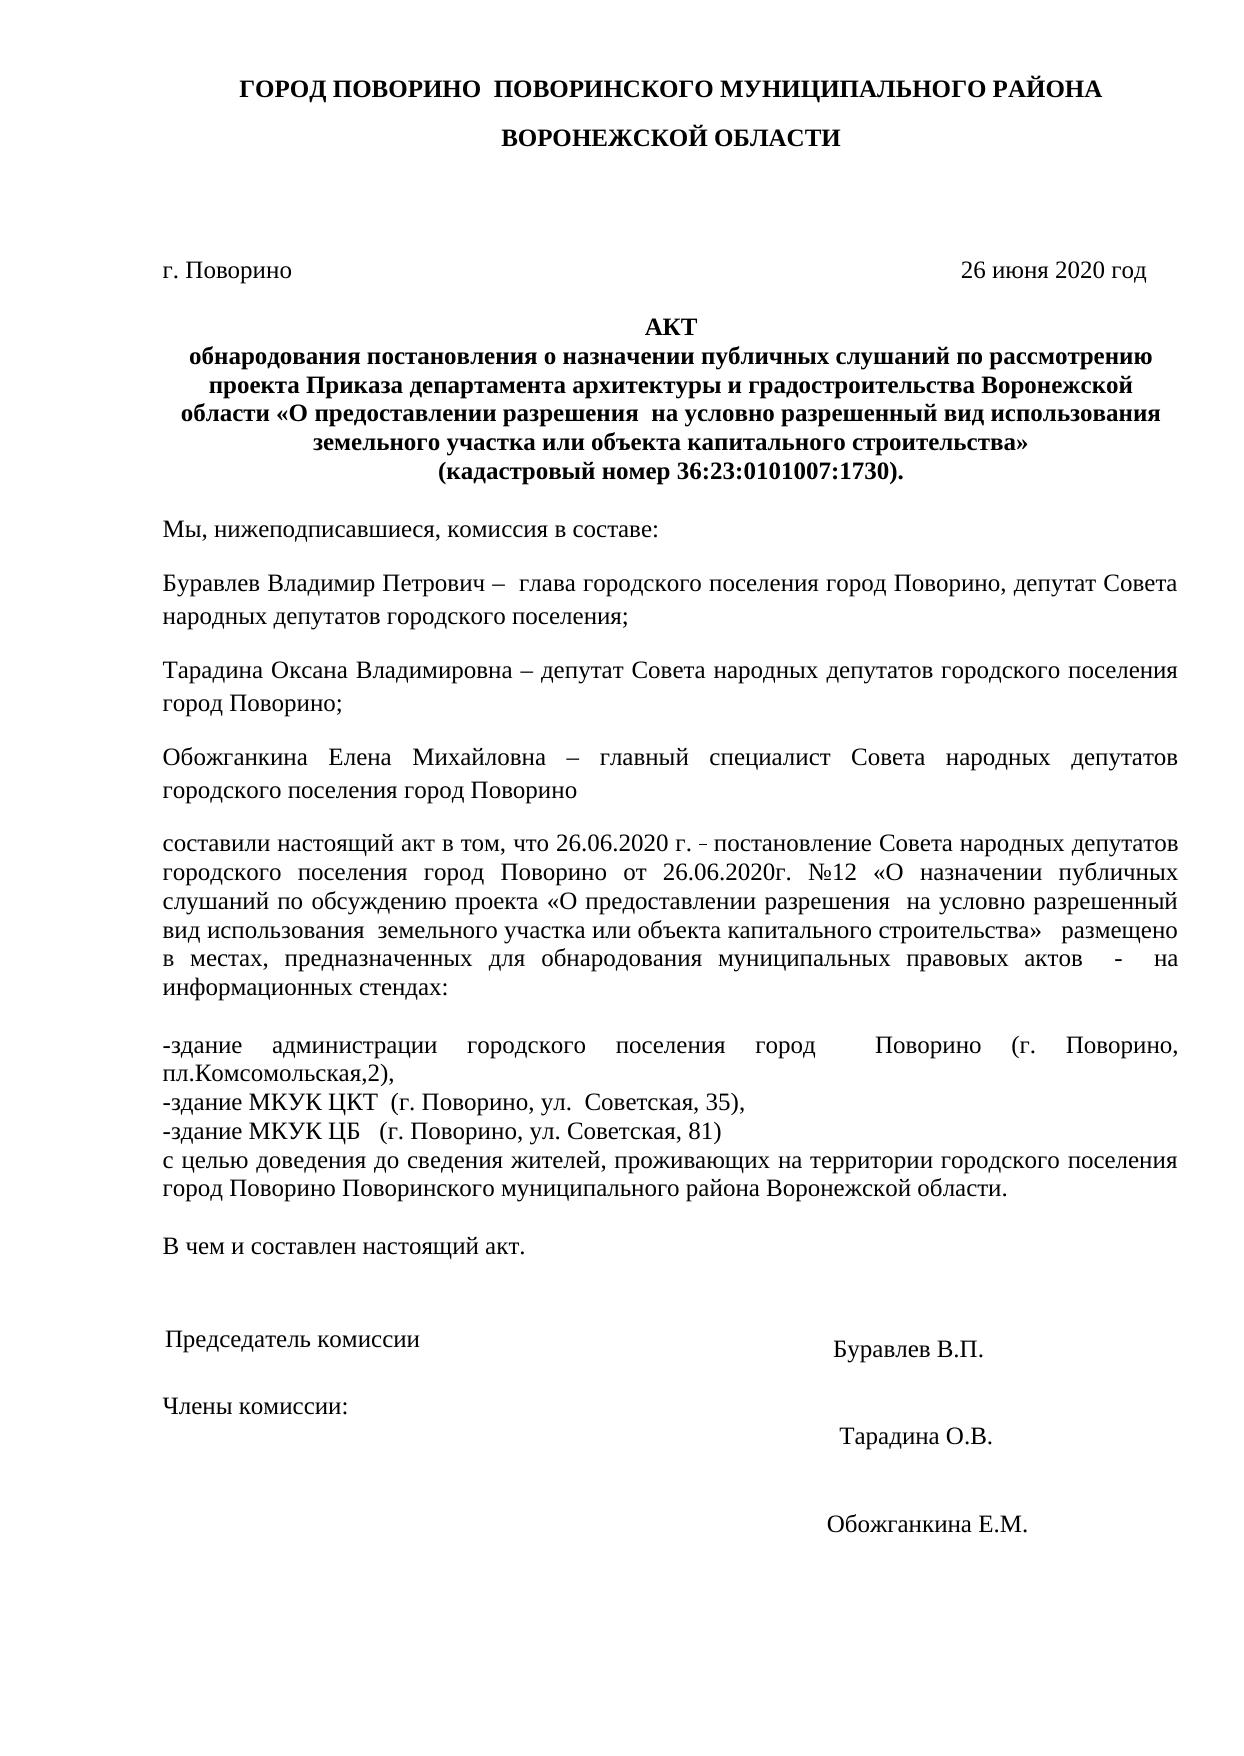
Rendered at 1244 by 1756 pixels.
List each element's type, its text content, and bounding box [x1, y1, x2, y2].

text Председатель комиссии Члены комиссии: [162, 1324, 437, 1420]
text Тарадина О.В. [827, 1421, 1100, 1450]
text В чем и составлен настоящий акт. [162, 1231, 1179, 1260]
text ГОРОД ПОВОРИНО ПОВОРИНСКОГО МУНИЦИПАЛЬНОГО РАЙОНА [162, 74, 1179, 103]
text ВОРОНЕЖСКОЙ ОБЛАСТИ [162, 123, 1179, 152]
text обнародования постановления о назначении публичных слушаний по рассмотрению проекта Приказа департамента архитектуры и градостроительства Воронежской области «О предоставлении разрешения на условно разрешенный вид использования земельного участка или объекта капитального строительства» [162, 341, 1179, 456]
text Тарадина Оксана Владимировна – депутат Совета народных депутатов городского поселения город Поворино; [162, 655, 1179, 717]
text (кадастровый номер 36:23:0101007:1730). [162, 456, 1179, 485]
text с целью доведения до сведения жителей, проживающих на территории городского поселения город Поворино Поворинского муниципального района Воронежской области. [162, 1145, 1179, 1202]
text Буравлев Владимир Петрович – глава городского поселения город Поворино, депутат Совета народных депутатов городского поселения; [162, 568, 1179, 630]
text Буравлев В.П. [827, 1334, 1100, 1362]
text -здание администрации городского поселения город Поворино (г. Поворино, пл.Комсомольская,2), [162, 1030, 1179, 1087]
text Обожганкина Елена Михайловна – главный специалист Совета народных депутатов городского поселения город Поворино [162, 742, 1179, 803]
text -здание МКУК ЦБ (г. Поворино, ул. Советская, 81) [162, 1116, 1179, 1145]
text Мы, нижеподписавшиеся, комиссия в составе: [162, 514, 1179, 543]
text АКТ [162, 312, 1179, 341]
text г. Поворино 26 июня 2020 год [162, 255, 1179, 283]
text Обожганкина Е.М. [827, 1509, 1100, 1538]
title составили настоящий акт в том, что 26.06.2020 г. постановление Совета народных депутатов городского поселения город Поворино от 26.06.2020г. №12 «О назначении публичных слушаний по обсуждению проекта «О предоставлении разрешения на условно разрешенный вид использования земельного участка или объекта капитального строительства» размещено в местах, предназначенных для обнародования муниципальных правовых актов - на информационных стендах: [162, 828, 1179, 1001]
text -здание МКУК ЦКТ (г. Поворино, ул. Советская, 35), [162, 1087, 1179, 1116]
